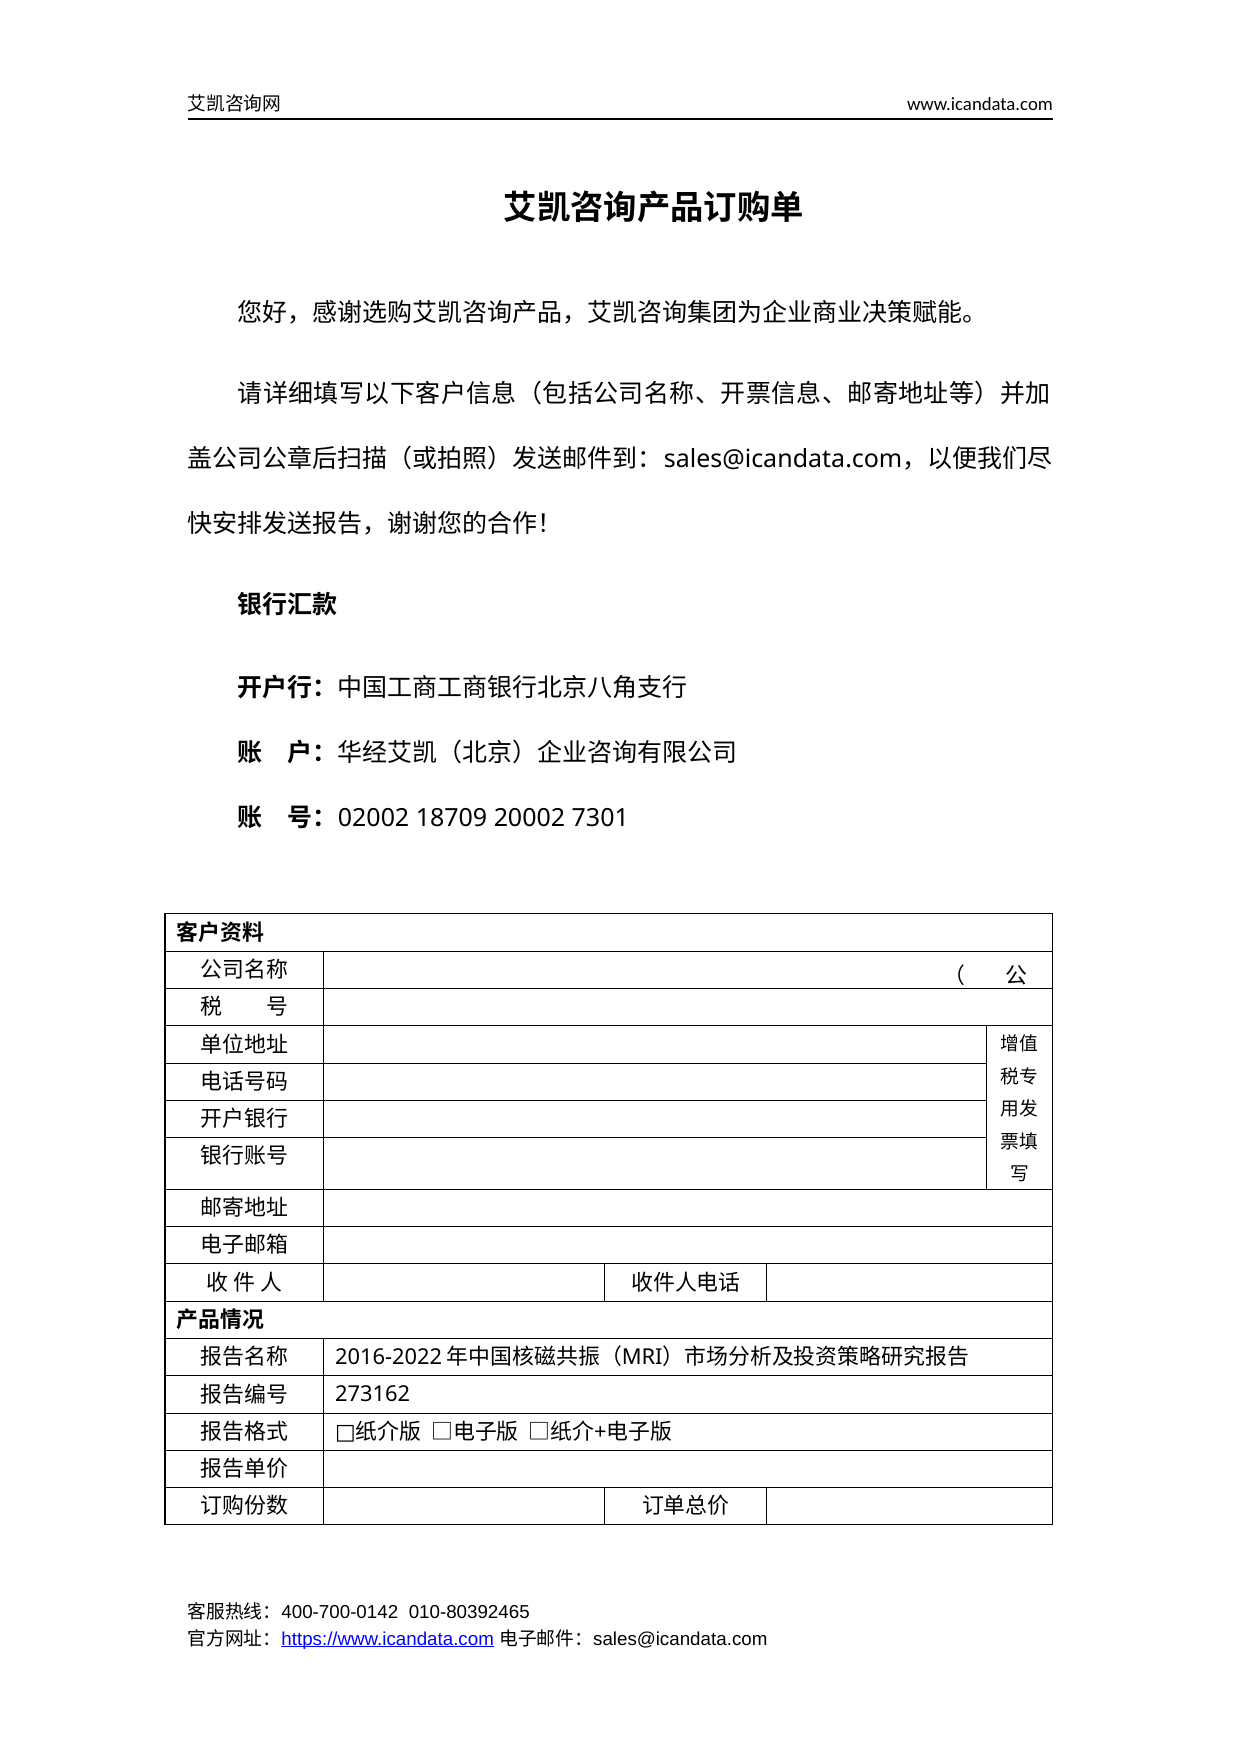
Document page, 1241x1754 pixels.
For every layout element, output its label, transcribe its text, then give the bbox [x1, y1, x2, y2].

table_cell [324, 1101, 986, 1137]
table_cell [324, 1227, 1052, 1263]
text 您好，感谢选购艾凯咨询产品，艾凯咨询集团为企业商业决策赋能。 [187, 278, 1053, 343]
table_cell [324, 989, 1052, 1025]
text 开户行：中国工商工商银行北京八角支行 [187, 653, 1053, 718]
table_cell 电子邮箱 [166, 1227, 323, 1263]
table_cell 报告单价 [166, 1451, 323, 1487]
table_cell [324, 952, 1052, 988]
table_cell 收件人电话 [605, 1264, 766, 1301]
table_cell □纸介版 □电子版 □纸介+电子版 [324, 1414, 1052, 1450]
table_cell [324, 1264, 604, 1301]
text 请详细填写以下客户信息（包括公司名称、开票信息、邮寄地址等）并加盖公司公章后扫描（或拍照）发送邮件到：sales@icandata.com，以便我们尽快安排发送报告，谢谢您的合作！ [187, 359, 1053, 554]
table_cell 税 号 [166, 989, 323, 1025]
table_cell [324, 1451, 1052, 1487]
table_cell 报告名称 [166, 1339, 323, 1375]
table_cell 增值税专用发票填写 [987, 1026, 1052, 1189]
text 艾凯咨询产品订购单 [187, 172, 1053, 237]
table_cell 公司名称 [166, 952, 323, 988]
table_cell 电话号码 [166, 1064, 323, 1100]
table_cell 开户银行 [166, 1101, 323, 1137]
table_cell 订购份数 [166, 1488, 323, 1524]
table_cell [324, 1190, 1052, 1226]
table_cell [767, 1264, 1052, 1301]
table_cell 报告编号 [166, 1376, 323, 1412]
table_cell 273162 [324, 1376, 1052, 1412]
table_cell 银行账号 [166, 1138, 323, 1189]
table_cell [324, 1138, 986, 1189]
table_cell [324, 1026, 986, 1062]
table_cell 产品情况 [166, 1302, 1052, 1338]
table_cell [324, 1064, 986, 1100]
table_cell [324, 1488, 604, 1524]
table_cell 单位地址 [166, 1026, 323, 1062]
text 银行汇款 [187, 570, 1053, 635]
table_cell 2016-2022年中国核磁共振（MRI）市场分析及投资策略研究报告 [324, 1339, 1052, 1375]
text 账 号：02002 18709 20002 7301 [187, 783, 1053, 848]
table_cell 报告格式 [166, 1414, 323, 1450]
text 账 户：华经艾凯（北京）企业咨询有限公司 [187, 718, 1053, 783]
table_header 客户资料 [166, 914, 1052, 951]
table_cell [767, 1488, 1052, 1524]
table_cell 邮寄地址 [166, 1190, 323, 1226]
table_cell 订单总价 [605, 1488, 766, 1524]
table_cell 收 件 人 [166, 1264, 323, 1301]
